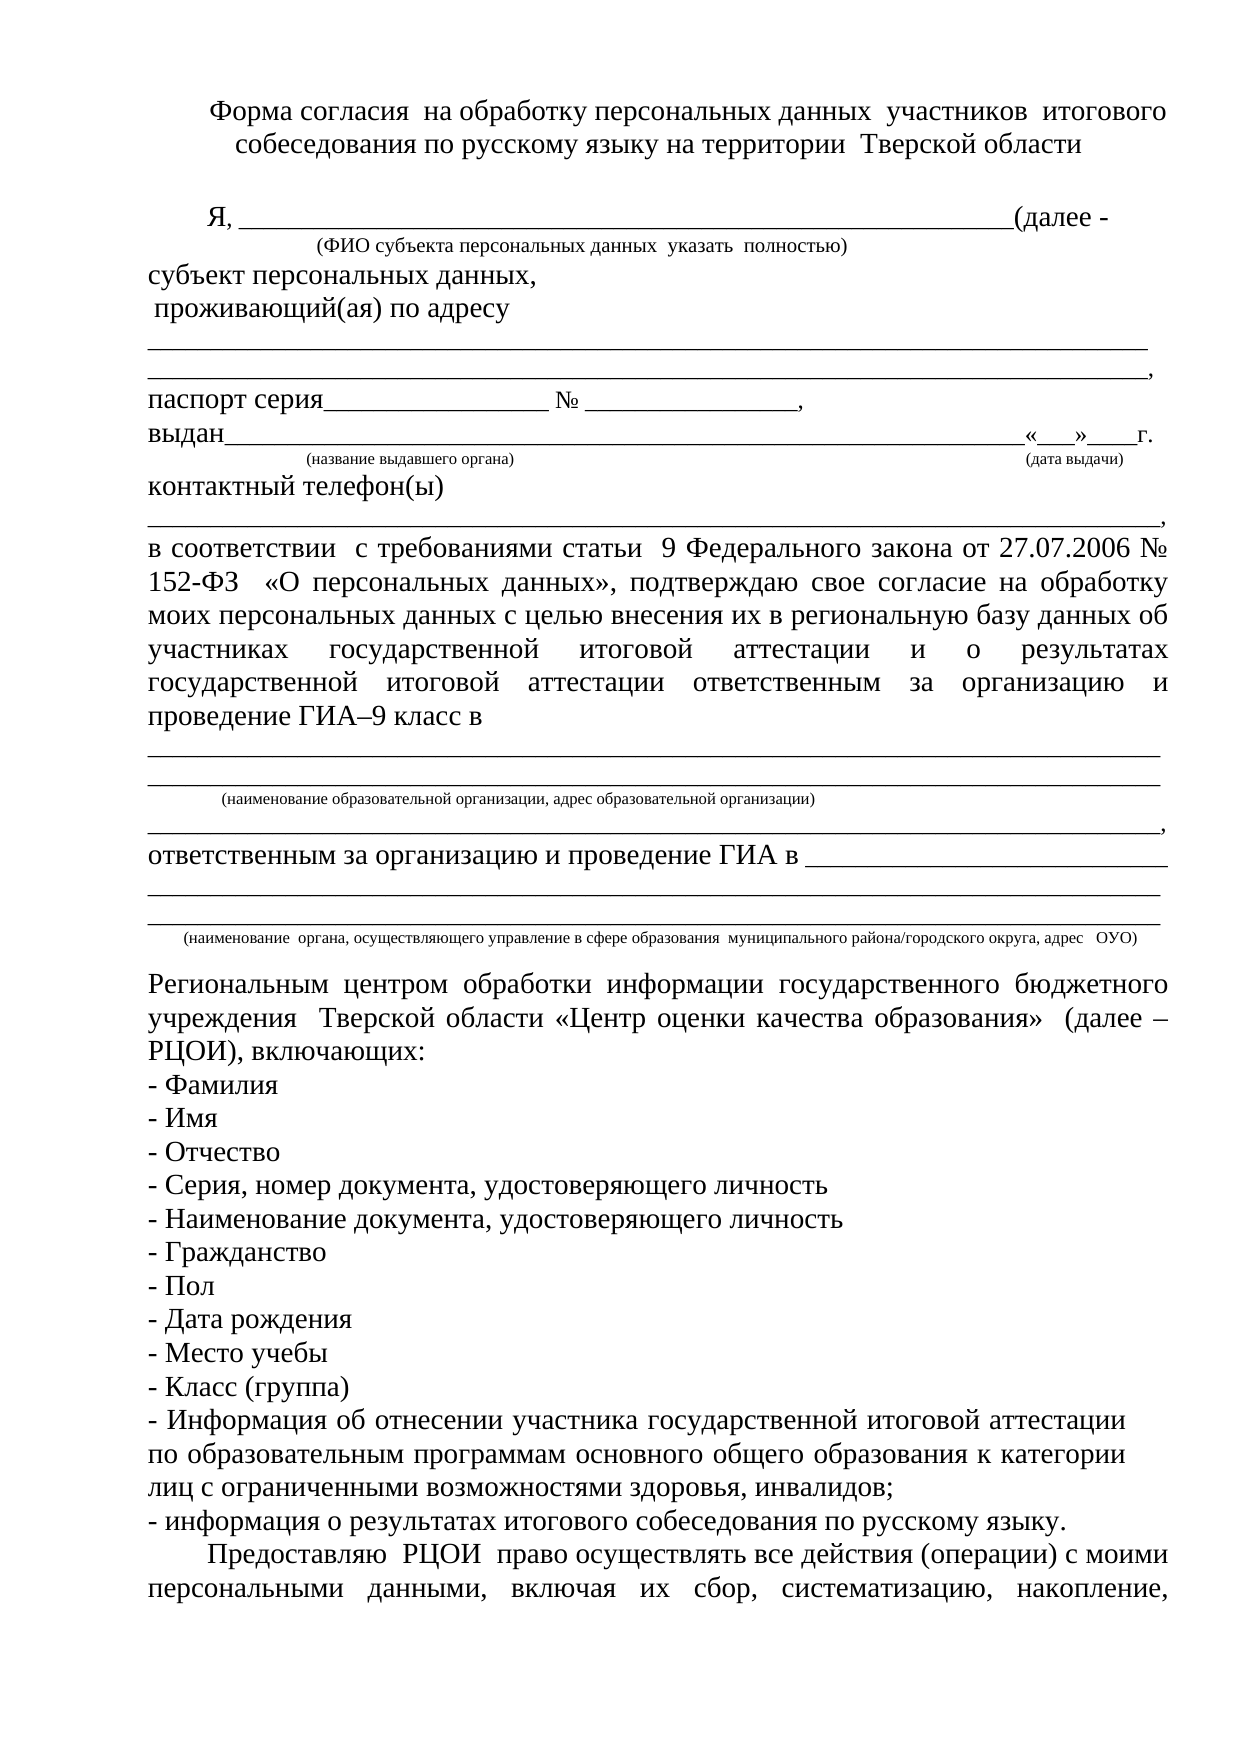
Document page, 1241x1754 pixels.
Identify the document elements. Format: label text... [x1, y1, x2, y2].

table_cell - Класс (группа) [136, 1369, 1138, 1402]
table_cell - Имя [136, 1100, 1138, 1134]
table_cell - Место учебы [136, 1335, 1138, 1369]
table_cell - Информация об отнесении участника государственной итоговой аттестации по образовательным программам основного общего образования к категории лиц с ограниченными возможностями здоровья, инвалидов; - информация о результатах итогового собеседования по русскому языку. [136, 1402, 1138, 1536]
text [148, 1536, 1169, 1603]
text _________________________________________________________________________________, [148, 808, 1169, 837]
text в соответствии с требованиями статьи 9 Федерального закона от 27.07.2006 № 152-ФЗ «О персональных данных», подтверждаю свое согласие на обработку моих персональных данных с целью внесения их в региональную базу данных об участниках государственной итоговой аттестации и о результатах государственной итоговой аттестации ответственным за организацию и проведение ГИА–9 класс в [148, 530, 1169, 731]
text выдан________________________________________________________________«___»____г. [148, 415, 1154, 449]
text _________________________________________________________________________________ [148, 870, 1169, 899]
text __________________________________________________________________________________________________________________________________________________________________ [148, 731, 1169, 789]
text проживающий(ая) по адресу ________________________________________________________________________________ [148, 291, 1169, 353]
table_cell - Дата рождения [136, 1302, 1138, 1335]
text ________________________________________________________________________________, [148, 353, 1169, 382]
text субъект персональных данных, [148, 257, 1169, 291]
text (наименование образовательной организации, адрес образовательной организации) [148, 789, 1169, 808]
text _________________________________________________________________________________ [148, 899, 1169, 928]
table_header - Фамилия [136, 1067, 1138, 1100]
table_cell - Наименование документа, удостоверяющего личность - Гражданство [136, 1201, 1138, 1268]
text ответственным за организацию и проведение ГИА в _____________________________ [148, 837, 1169, 870]
text (ФИО субъекта персональных данных указать полностью) [148, 233, 1169, 257]
text (название выдавшего органа) (дата выдачи) [148, 449, 1169, 468]
text Региональным центром обработки информации государственного бюджетного учреждения Тверской области «Центр оценки качества образования» (далее – РЦОИ), включающих: [148, 966, 1169, 1067]
text _________________________________________________________________________________, [148, 501, 1169, 530]
table_cell - Пол [136, 1268, 1138, 1302]
text Форма согласия на обработку персональных данных участников итогового собеседования по русскому языку на территории Тверской области [148, 93, 1169, 160]
text (наименование органа, осуществляющего управление в сфере образования муниципального района/городского округа, адрес ОУО) [148, 928, 1169, 947]
table_cell - Серия, номер документа, удостоверяющего личность [136, 1168, 1138, 1201]
table_cell - Отчество [136, 1134, 1138, 1167]
text Я, ______________________________________________________________(далее - [148, 199, 1169, 233]
text паспорт серия__________________ № _________________, [148, 382, 1154, 415]
text контактный телефон(ы) [148, 468, 1169, 501]
